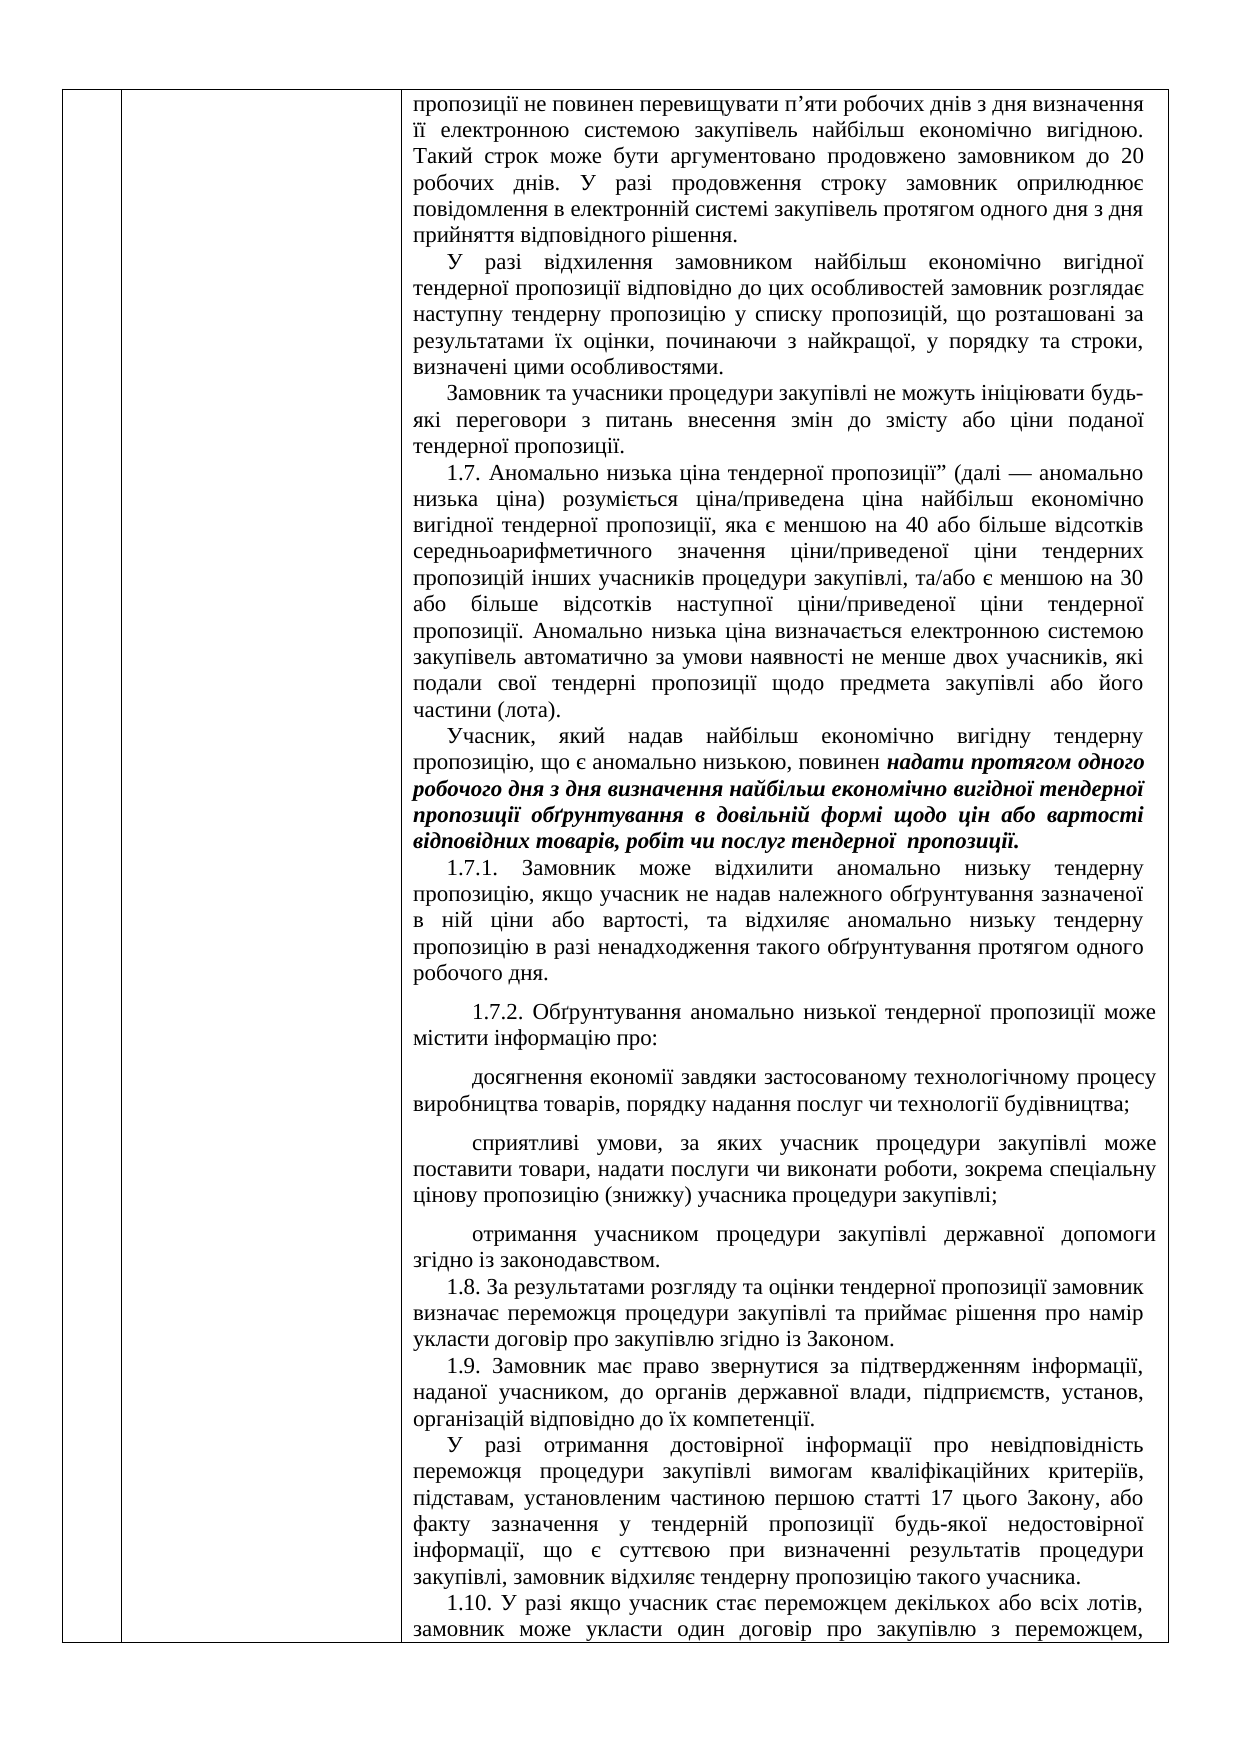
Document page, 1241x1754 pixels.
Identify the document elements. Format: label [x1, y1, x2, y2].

table_cell [63, 90, 121, 1642]
table_cell [402, 90, 1168, 1642]
table_cell [122, 90, 401, 1642]
